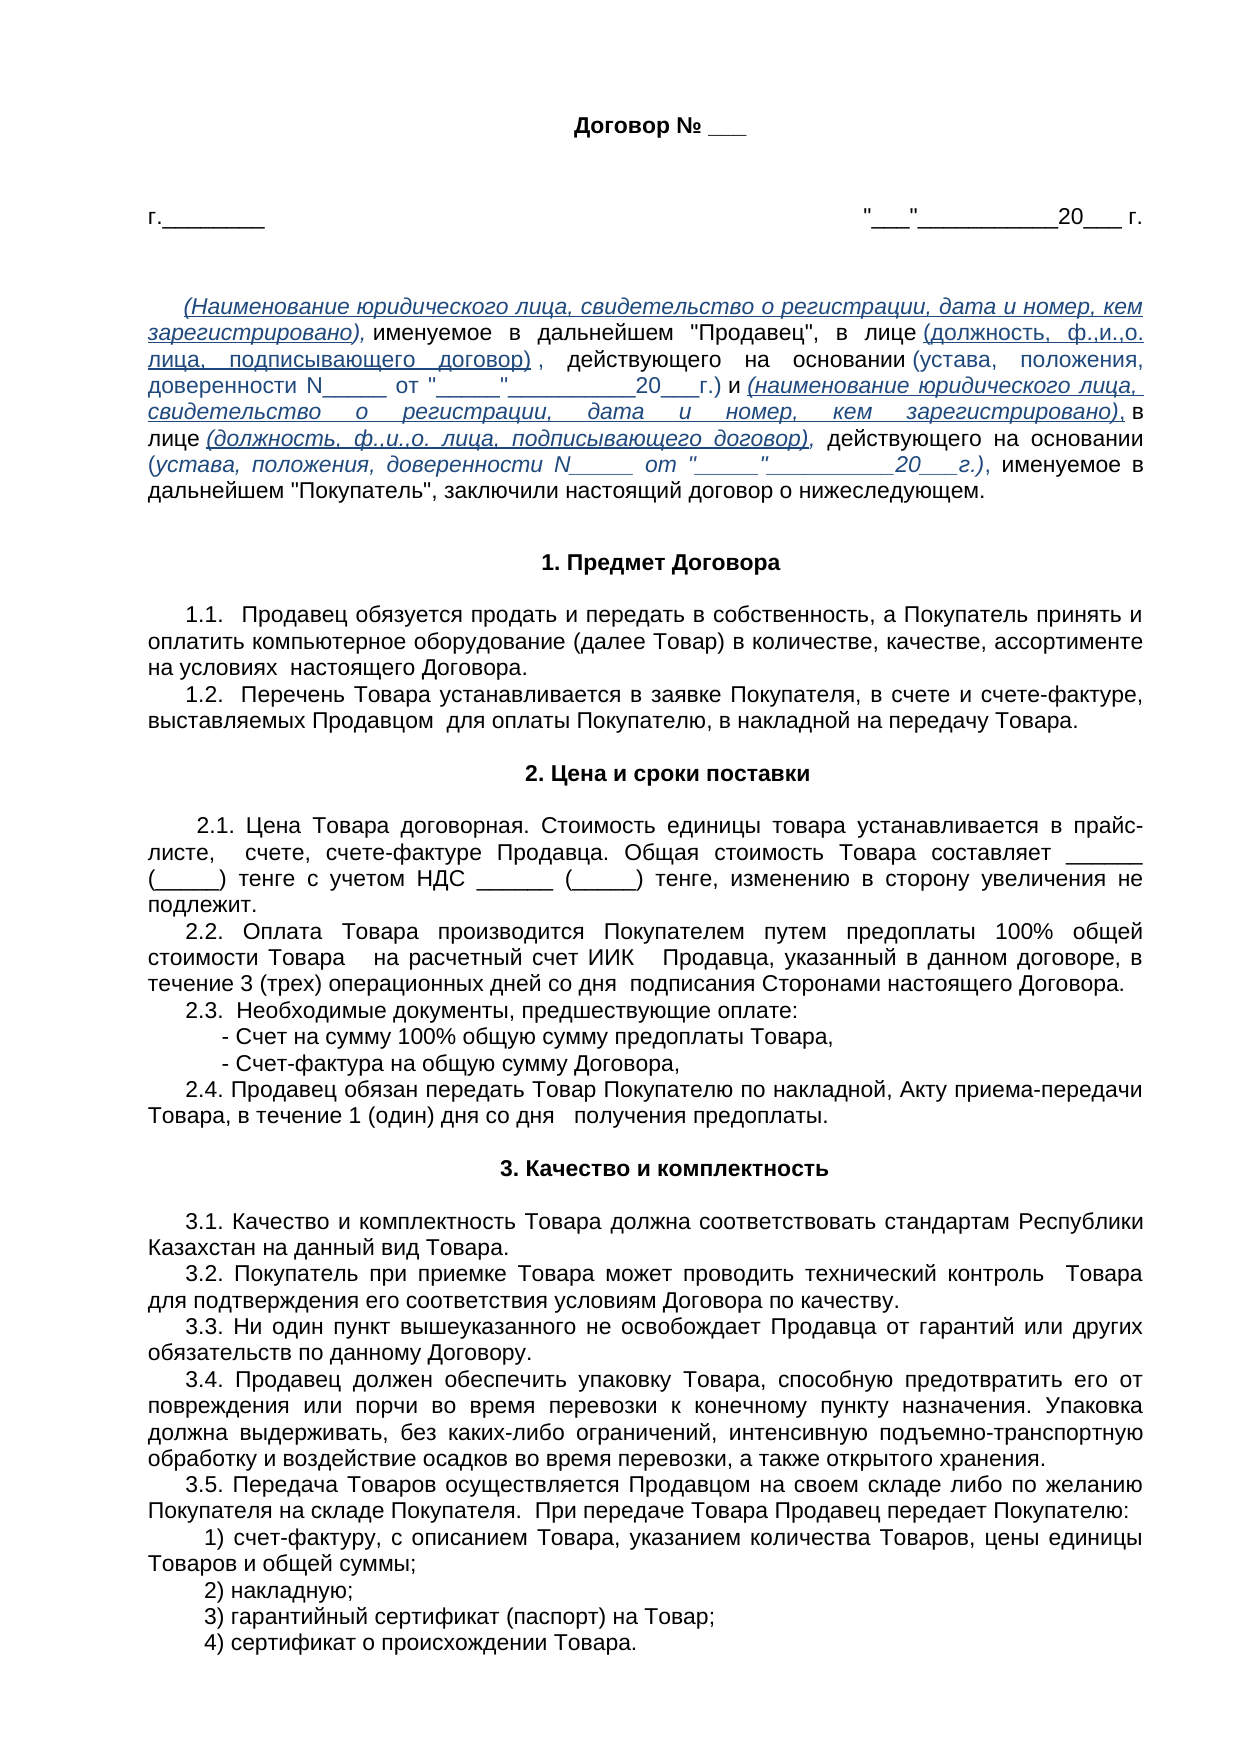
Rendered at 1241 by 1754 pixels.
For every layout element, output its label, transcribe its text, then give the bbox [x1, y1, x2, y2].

text 3.5. Передача Товаров осуществляется Продавцом на своем складе либо по желанию Покупателя на складе Покупателя. При передаче Товара Продавец передает Покупателю: [148, 1471, 1144, 1524]
text 2.4. Продавец обязан передать Товар Покупателю по накладной, Акту приема-передачи Товара, в течение 1 (один) дня со дня получения предоплаты. [148, 1076, 1144, 1128]
text г.________ "___"___________20___ г. [148, 203, 1144, 229]
list Продавец обязуется продать и передать в собственность, а Покупатель принять и оплатить компьютерное оборудование (далее Товар) в количестве, качестве, ассортименте на условиях настоящего Договора. [148, 601, 1144, 681]
text 2) накладную; [148, 1577, 1144, 1603]
text 3.1. Качество и комплектность Товара должна соответствовать стандартам Республики Казахстан на данный вид Товара. [148, 1208, 1144, 1260]
text 2.3. Необходимые документы, предшествующие оплате: [148, 997, 1144, 1023]
text 1) счет-фактуру, с описанием Товара, указанием количества Товаров, цены единицы Товаров и общей суммы; [148, 1524, 1144, 1577]
text Договор № ___ [148, 112, 1144, 139]
text 1. Предмет Договора [148, 549, 1144, 575]
text 3. Качество и комплектность [148, 1155, 1144, 1181]
text 1.2. Перечень Товара устанавливается в заявке Покупателя, в счете и счете-фактуре, выставляемых Продавцом для оплаты Покупателю, в накладной на передачу Товара. [148, 681, 1144, 733]
text 2. Цена и сроки поставки [148, 759, 1144, 786]
text 3.4. Продавец должен обеспечить упаковку Товара, способную предотвратить его от повреждения или порчи во время перевозки к конечному пункту назначения. Упаковка должна выдерживать, без каких-либо ограничений, интенсивную подъемно-транспортную обработку и воздействие осадков во время перевозки, а также открытого хранения. [148, 1366, 1144, 1471]
text 2.1. Цена Товара договорная. Стоимость единицы товара устанавливается в прайс-листе, счете, счете-фактуре Продавца. Общая стоимость Товара составляет ______ (_____) тенге с учетом НДС ______ (_____) тенге, изменению в сторону увеличения не подлежит. [148, 812, 1144, 918]
text 3) гарантийный сертификат (паспорт) на Товар; [148, 1603, 1144, 1629]
text - Счет-фактура на общую сумму Договора, [148, 1049, 1144, 1076]
text 3.3. Ни один пункт вышеуказанного не освобождает Продавца от гарантий или других обязательств по данному Договору. [148, 1313, 1144, 1366]
text 2.2. Оплата Товара производится Покупателем путем предоплаты 100% общей стоимости Товара на расчетный счет ИИК Продавца, указанный в данном договоре, в течение 3 (трех) операционных дней со дня подписания Сторонами настоящего Договора. [148, 918, 1144, 997]
text - Счет на сумму 100% общую сумму предоплаты Товара, [148, 1023, 1144, 1049]
text 4) сертификат о происхождении Товара. [148, 1629, 1144, 1656]
text 3.2. Покупатель при приемке Товара может проводить технический контроль Товара для подтверждения его соответствия условиям Договора по качеству. [148, 1260, 1144, 1313]
text (Наименование юридического лица, свидетельство о регистрации, дата и номер, кем зарегистрировано), именуемое в дальнейшем "Продавец", в лице (должность, ф.,и.,о. лица, подписывающего договор) , действующего на основании (устава, положения, доверенности N_____ от "_____"__________20___г.) и (наименование юридического лица, свидетельство о регистрации, дата и номер, кем зарегистрировано), в лице (должность, ф.,и.,о. лица, подписывающего договор), действующего на основании (устава, положения, доверенности N_____ от "_____"__________20___г.), именуемое в дальнейшем "Покупатель", заключили настоящий договор о нижеследующем. [148, 293, 1144, 504]
